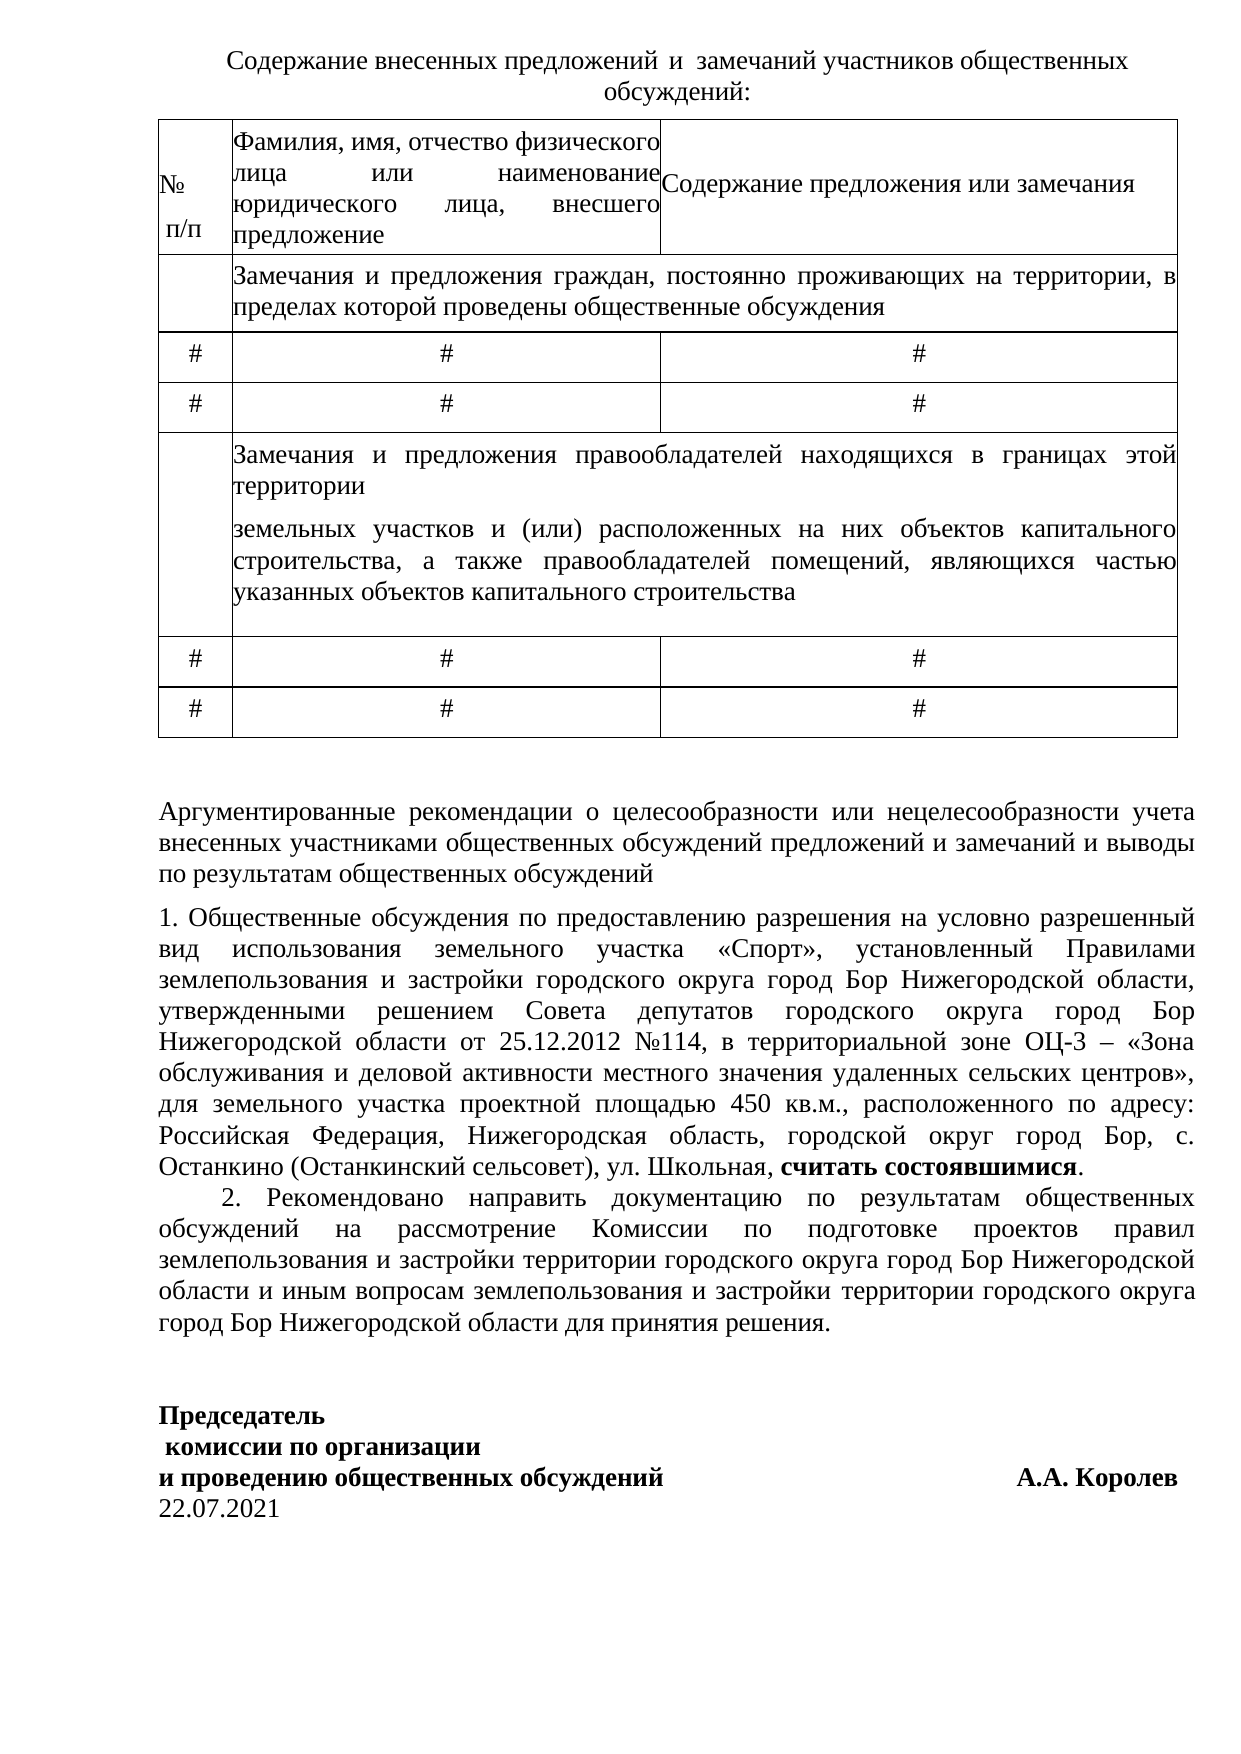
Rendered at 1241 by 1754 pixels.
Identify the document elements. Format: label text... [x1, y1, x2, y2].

table_cell # [661, 637, 1177, 686]
table_cell Замечания и предложения правообладателей находящихся в границах этой территории земельных участков и (или) расположенных на них объектов капитального строительства, а также правообладателей помещений, являющихся частью указанных объектов капитального строительства [233, 433, 1177, 636]
text Содержание внесенных предложений и замечаний участников общественных обсуждений: [158, 44, 1196, 107]
table_cell # [661, 383, 1177, 432]
table_cell Замечания и предложения граждан, постоянно проживающих на территории, в пределах которой проведены общественные обсуждения [233, 255, 1177, 331]
table_header Фамилия, имя, отчество физического лица или наименование юридического лица, внесшего предложение [233, 120, 660, 253]
table_cell # [233, 333, 660, 382]
text 22.07.2021 [158, 1492, 1196, 1524]
text 2. Рекомендовано направить документацию по результатам общественных обсуждений на рассмотрение Комиссии по подготовке проектов правил землепользования и застройки территории городского округа город Бор Нижегородской области и иным вопросам землепользования и застройки территории городского округа город Бор Нижегородской области для принятия решения. [158, 1181, 1196, 1337]
table_cell [159, 255, 232, 331]
table_cell # [159, 688, 232, 737]
table_header Содержание предложения или замечания [661, 120, 1177, 253]
text Председатель [158, 1399, 1196, 1430]
table_cell # [233, 383, 660, 432]
table_cell # [159, 637, 232, 686]
text комиссии по организации [158, 1430, 1196, 1461]
table_cell # [159, 333, 232, 382]
text Аргументированные рекомендации о целесообразности или нецелесообразности учета внесенных участниками общественных обсуждений предложений и замечаний и выводы по результатам общественных обсуждений [158, 795, 1196, 888]
text 1. Общественные обсуждения по предоставлению разрешения на условно разрешенный вид использования земельного участка «Спорт», установленный Правилами землепользования и застройки городского округа город Бор Нижегородской области, утвержденными решением Совета депутатов городского округа город Бор Нижегородской области от 25.12.2012 №114, в территориальной зоне ОЦ-3 – «Зона обслуживания и деловой активности местного значения удаленных сельских центров», для земельного участка проектной площадью 450 кв.м., расположенного по адресу: Российская Федерация, Нижегородская область, городской округ город Бор, с. Останкино (Останкинский сельсовет), ул. Школьная, считать состоявшимися. [158, 901, 1196, 1181]
table_cell # [661, 333, 1177, 382]
table_cell # [233, 688, 660, 737]
table_cell # [661, 688, 1177, 737]
table_header № п/п [159, 120, 232, 253]
table_cell # [159, 383, 232, 432]
text и проведению общественных обсуждений А.А. Королев [158, 1461, 1196, 1492]
table_cell # [233, 637, 660, 686]
table_cell [159, 433, 232, 636]
